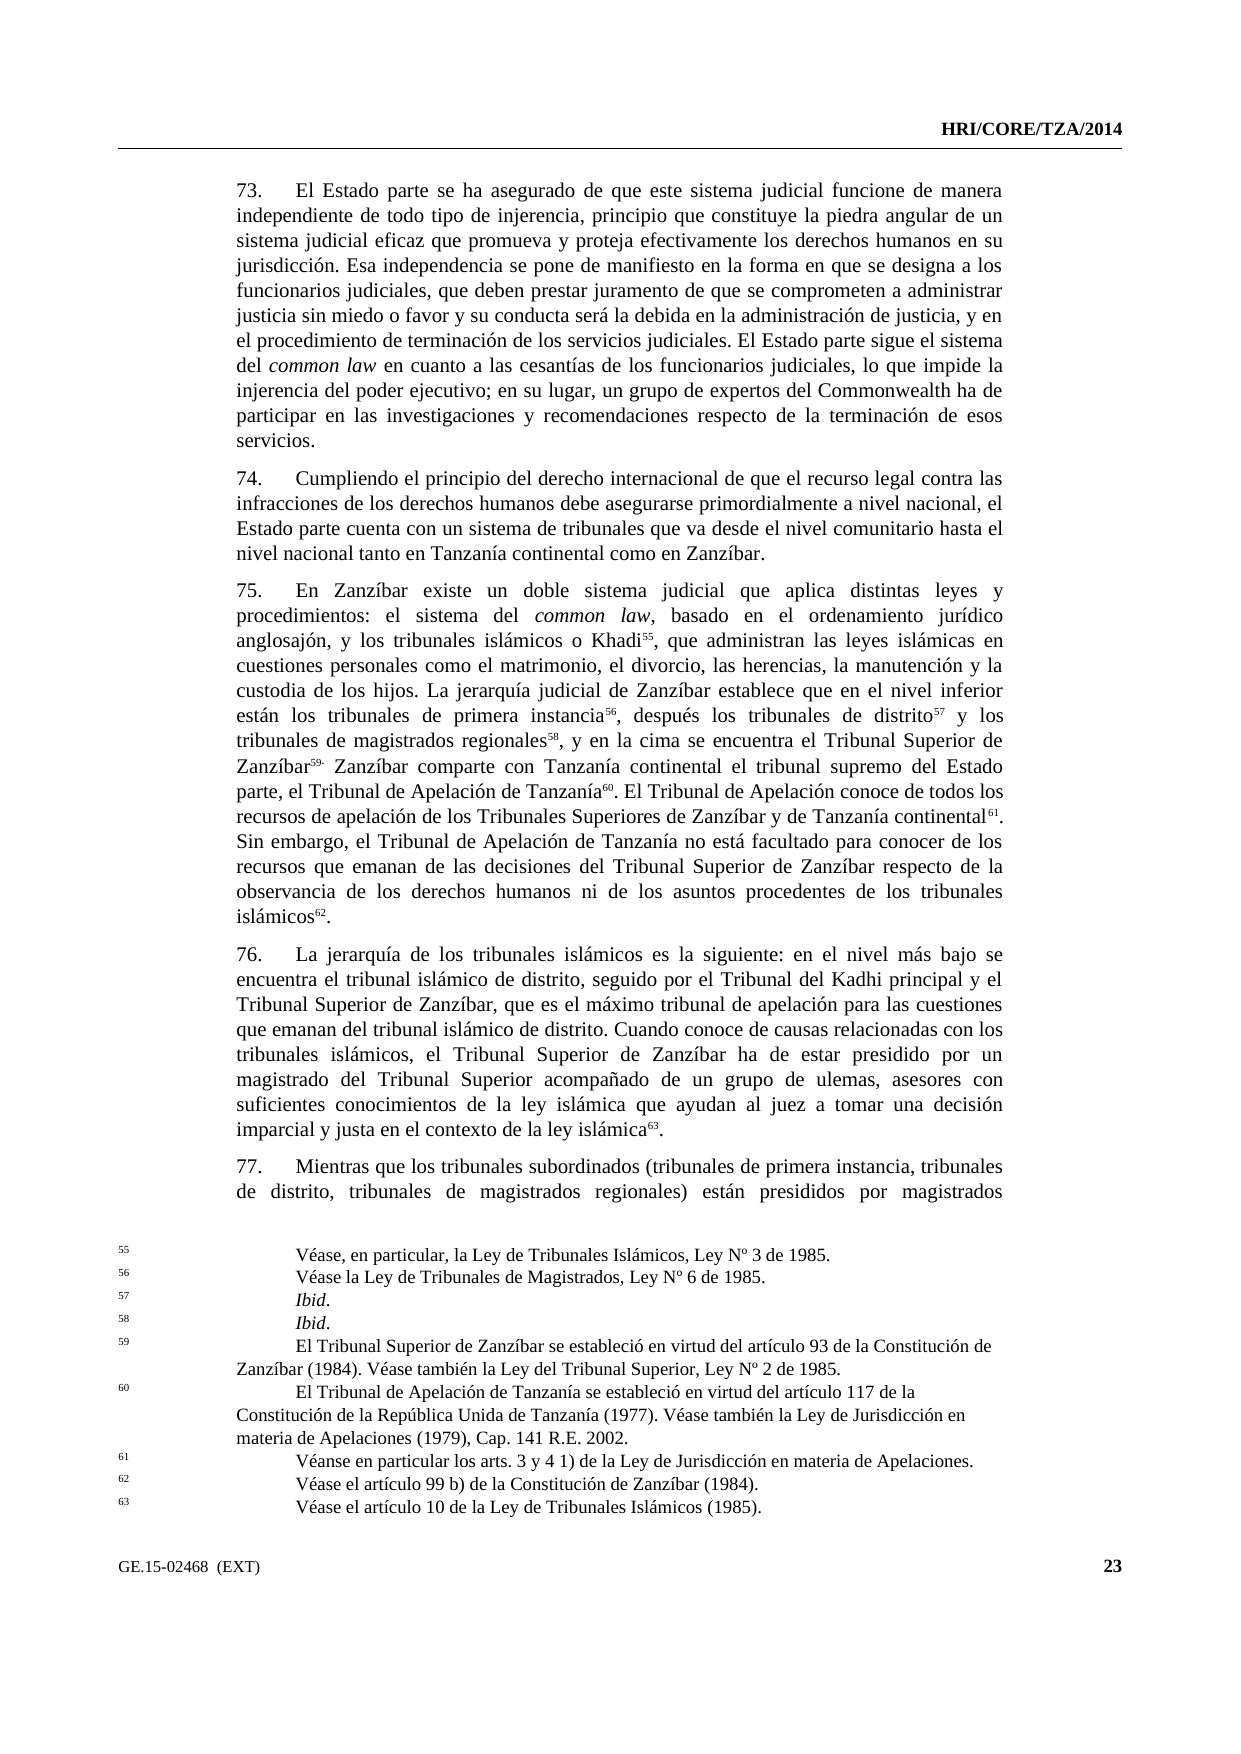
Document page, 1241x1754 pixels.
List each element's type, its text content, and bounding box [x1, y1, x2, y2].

text 75. En Zanzíbar existe un doble sistema judicial que aplica distintas leyes y procedimientos: el sistema del common law, basado en el ordenamiento jurídico anglosajón, y los tribunales islámicos o Khadi, que administran las leyes islámicas en cuestiones personales como el matrimonio, el divorcio, las herencias, la manutención y la custodia de los hijos. La jerarquía judicial de Zanzíbar establece que en el nivel inferior están los tribunales de primera instancia, después los tribunales de distrito y los tribunales de magistrados regionales, y en la cima se encuentra el Tribunal Superior de Zanzíbar. Zanzíbar comparte con Tanzanía continental el tribunal supremo del Estado parte, el Tribunal de Apelación de Tanzanía. El Tribunal de Apelación conoce de todos los recursos de apelación de los Tribunales Superiores de Zanzíbar y de Tanzanía continental. Sin embargo, el Tribunal de Apelación de Tanzanía no está facultado para conocer de los recursos que emanan de las decisiones del Tribunal Superior de Zanzíbar respecto de la observancia de los derechos humanos ni de los asuntos procedentes de los tribunales islámicos. [236, 577, 1004, 928]
text 76. La jerarquía de los tribunales islámicos es la siguiente: en el nivel más bajo se encuentra el tribunal islámico de distrito, seguido por el Tribunal del Kadhi principal y el Tribunal Superior de Zanzíbar, que es el máximo tribunal de apelación para las cuestiones que emanan del tribunal islámico de distrito. Cuando conoce de causas relacionadas con los tribunales islámicos, el Tribunal Superior de Zanzíbar ha de estar presidido por un magistrado del Tribunal Superior acompañado de un grupo de ulemas, asesores con suficientes conocimientos de la ley islámica que ayudan al juez a tomar una decisión imparcial y justa en el contexto de la ley islámica. [236, 941, 1004, 1141]
text 77. Mientras que los tribunales subordinados (tribunales de primera instancia, tribunales de distrito, tribunales de magistrados regionales) están presididos por magistrados designados por la Comisión de Servicios Judiciales, el Tribunal Superior de Zanzíbar está encabezado por un Presidente, nombrado por el Presidente del país por recomendación de la Comisión de Servicios Judiciales. El Tribunal Superior de Zanzíbar está integrado por magistrados nombrados por el Presidente de Zanzíbar por recomendación de la Comisión de Servicios Judiciales. [236, 1153, 1004, 1203]
text 73. El Estado parte se ha asegurado de que este sistema judicial funcione de manera independiente de todo tipo de injerencia, principio que constituye la piedra angular de un sistema judicial eficaz que promueva y proteja efectivamente los derechos humanos en su jurisdicción. Esa independencia se pone de manifiesto en la forma en que se designa a los funcionarios judiciales, que deben prestar juramento de que se comprometen a administrar justicia sin miedo o favor y su conducta será la debida en la administración de justicia, y en el procedimiento de terminación de los servicios judiciales. El Estado parte sigue el sistema del common law en cuanto a las cesantías de los funcionarios judiciales, lo que impide la injerencia del poder ejecutivo; en su lugar, un grupo de expertos del Commonwealth ha de participar en las investigaciones y recomendaciones respecto de la terminación de esos servicios. [236, 177, 1004, 452]
text 74. Cumpliendo el principio del derecho internacional de que el recurso legal contra las infracciones de los derechos humanos debe asegurarse primordialmente a nivel nacional, el Estado parte cuenta con un sistema de tribunales que va desde el nivel comunitario hasta el nivel nacional tanto en Tanzanía continental como en Zanzíbar. [236, 465, 1004, 565]
